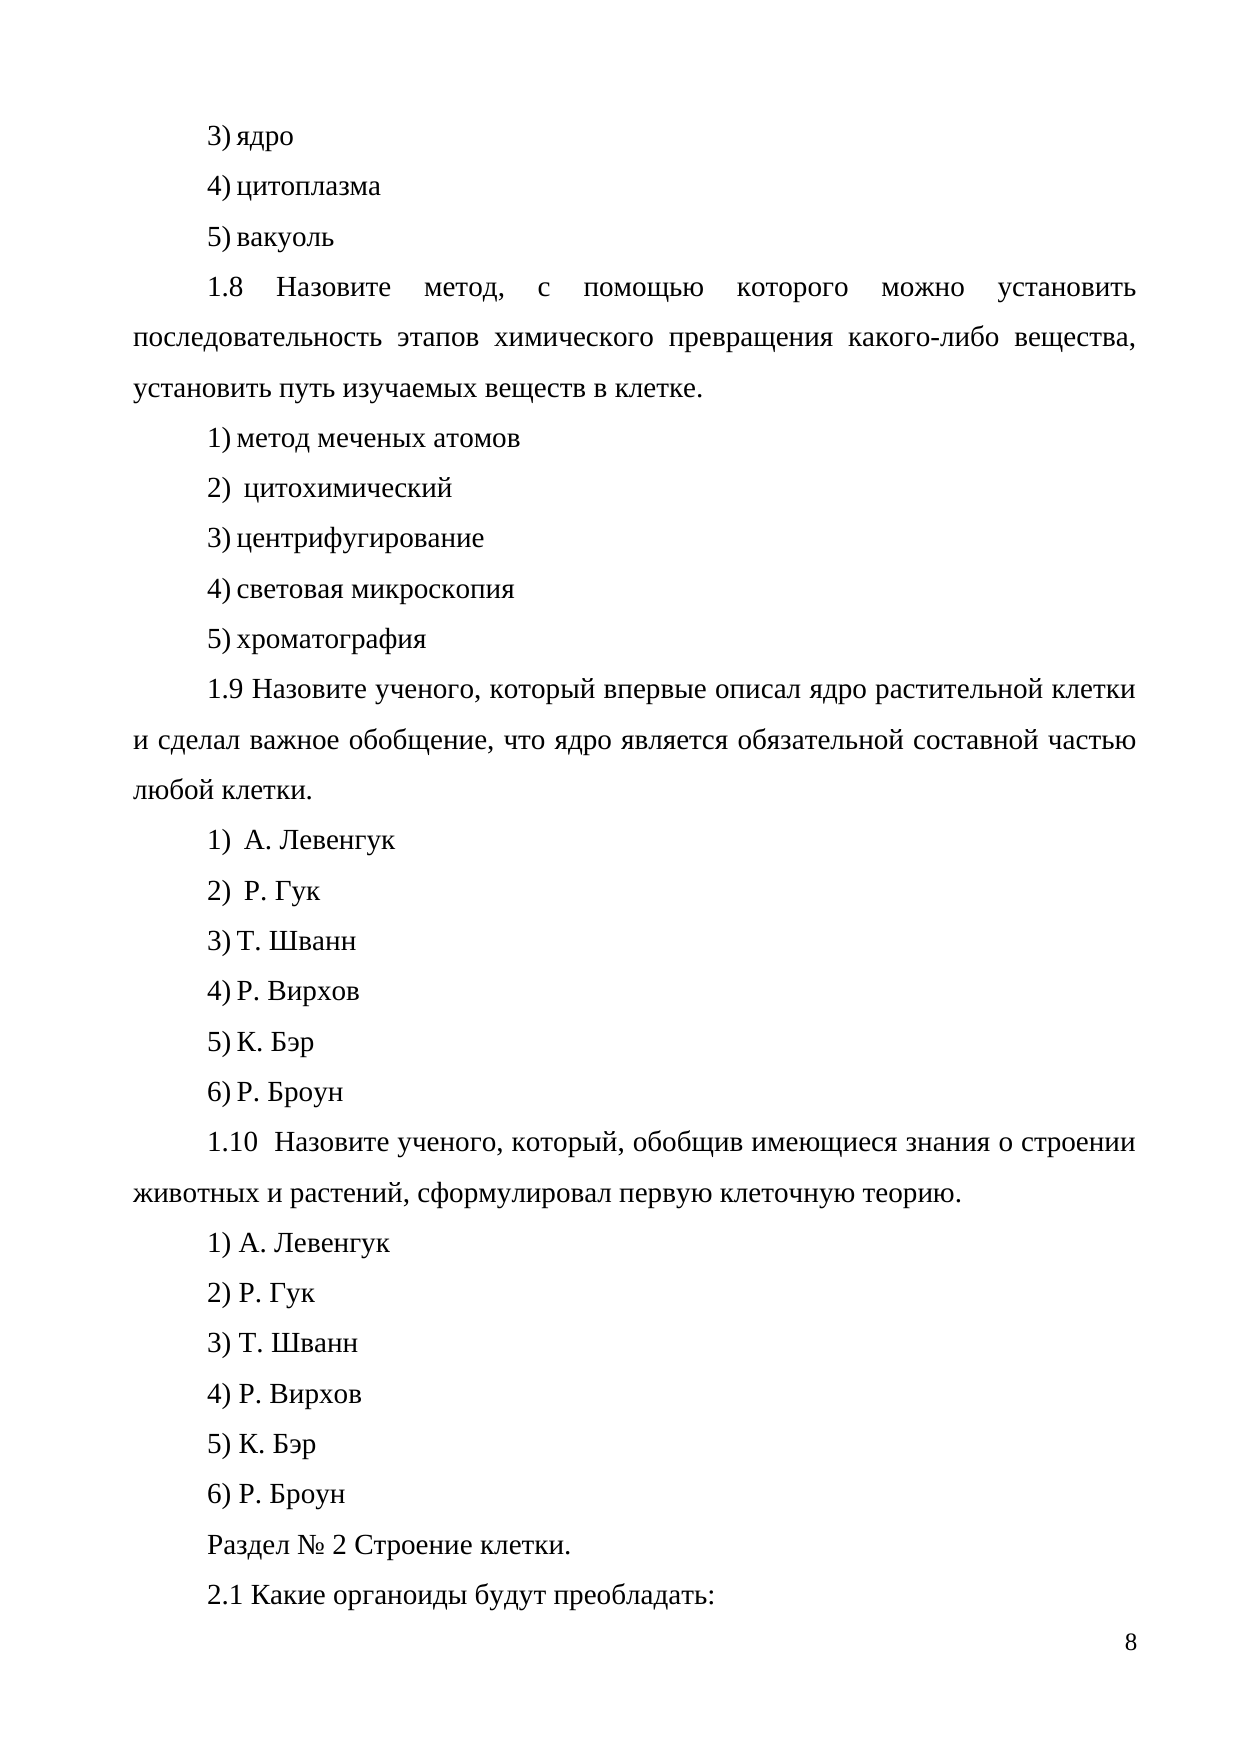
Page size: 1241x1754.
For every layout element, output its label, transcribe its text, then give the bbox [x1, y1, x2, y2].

text 5) К. Бэр [133, 1426, 1137, 1460]
list Р. Вирхов [133, 973, 1137, 1007]
text 4) Р. Вирхов [133, 1376, 1137, 1409]
text 1.8 Назовите метод, с помощью которого можно установить последовательность этапов химического превращения какого-либо вещества, установить путь изучаемых веществ в клетке. [133, 269, 1137, 403]
text Раздел № 2 Строение клетки. [133, 1527, 1181, 1560]
list цитоплазма [133, 168, 1137, 202]
text 6) Р. Броун [133, 1477, 1137, 1510]
list метод меченых атомов [133, 420, 1137, 453]
text 1.10 Назовите ученого, который, обобщив имеющиеся знания о строении животных и растений, сформулировал первую клеточную теорию. [133, 1124, 1137, 1208]
list Т. Шванн [133, 923, 1137, 957]
list Р. Гук [133, 873, 1137, 906]
text 1) А. Левенгук [133, 1225, 1137, 1258]
list ядро [133, 118, 1137, 152]
text 2) Р. Гук [133, 1275, 1137, 1309]
list К. Бэр [133, 1024, 1137, 1057]
text 3) Т. Шванн [133, 1326, 1137, 1359]
list цитохимический [133, 470, 1137, 504]
list центрифугирование [133, 521, 1137, 554]
list вакуоль [133, 219, 1137, 252]
text 1.9 Назовите ученого, который впервые описал ядро растительной клетки и сделал важное обобщение, что ядро является обязательной составной частью любой клетки. [133, 672, 1137, 806]
list световая микроскопия [133, 571, 1137, 604]
list А. Левенгук [133, 822, 1137, 856]
list хроматография [133, 621, 1137, 655]
text 2.1 Какие органоиды будут преобладать: [133, 1577, 1137, 1611]
list Р. Броун [133, 1074, 1137, 1108]
